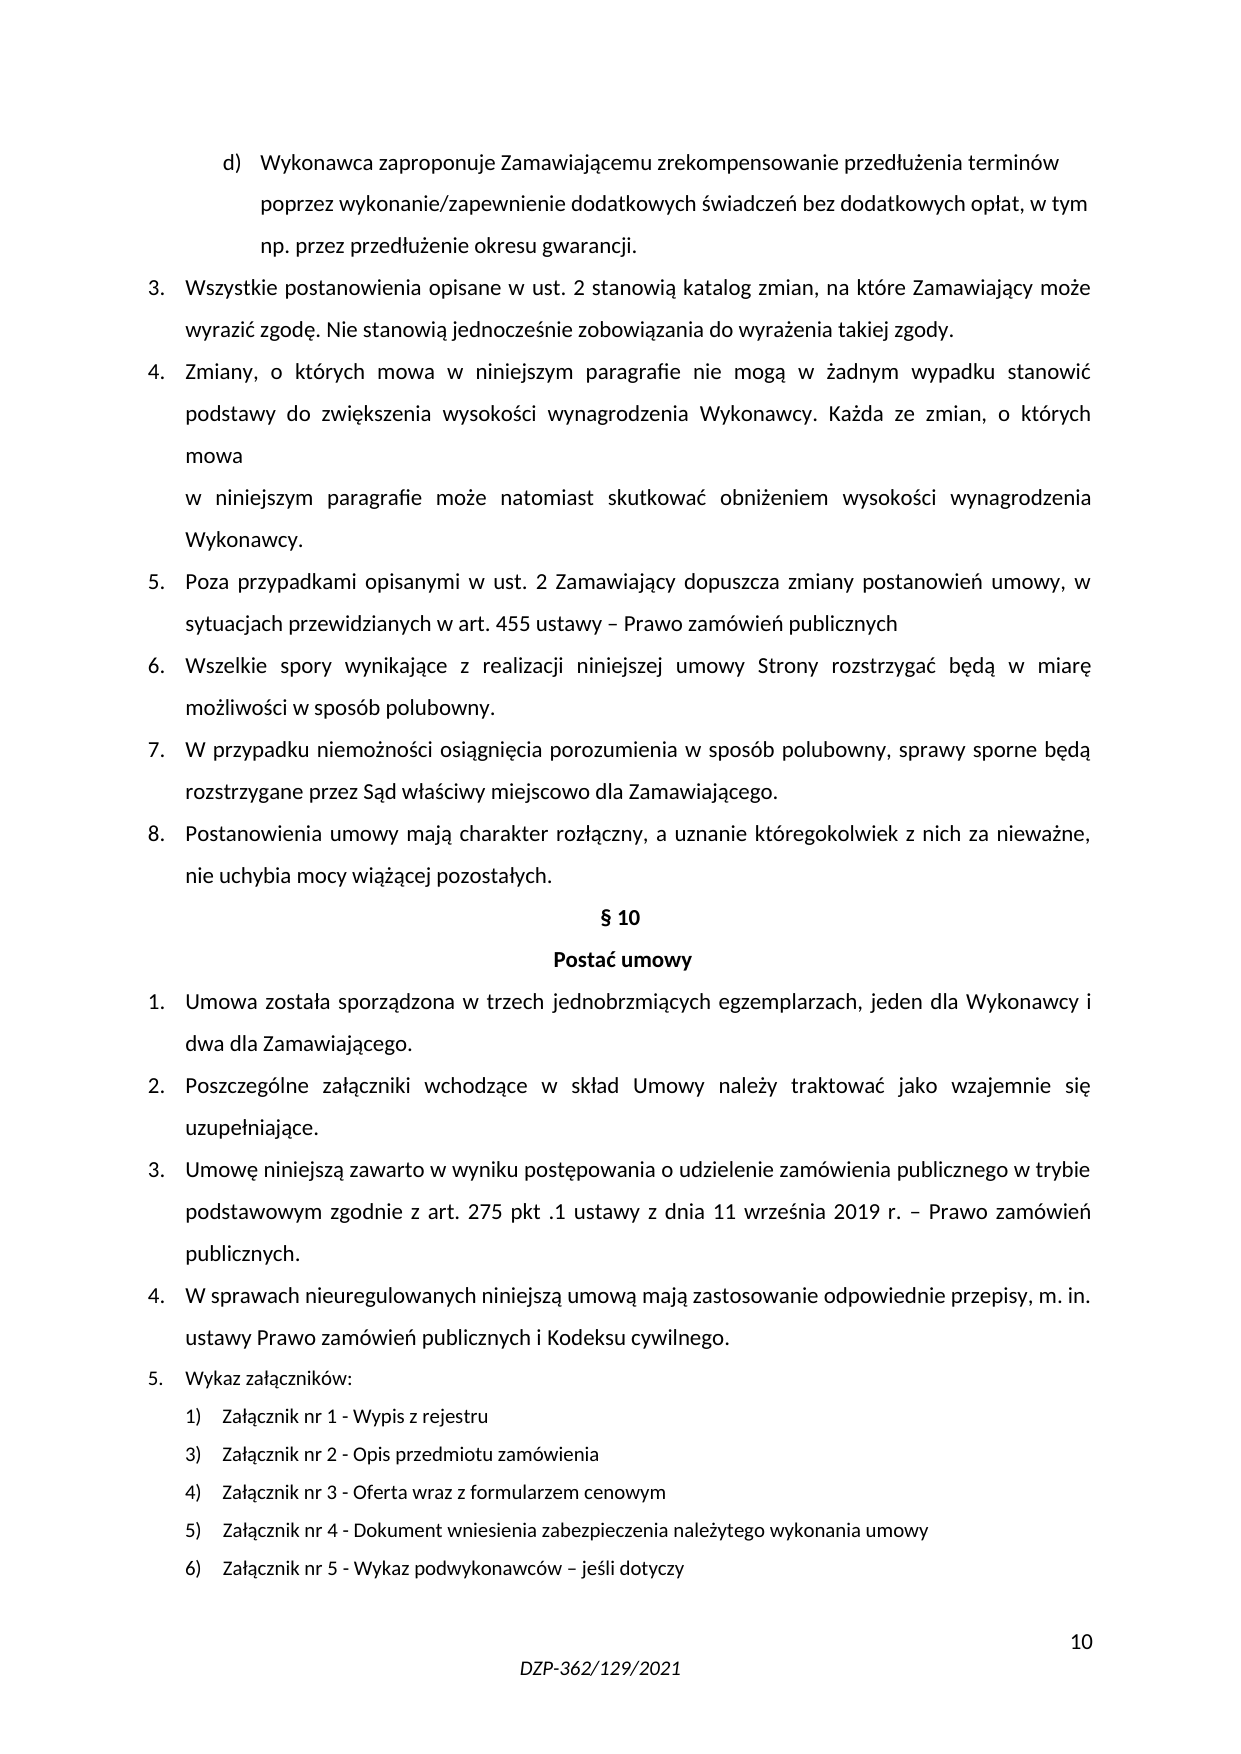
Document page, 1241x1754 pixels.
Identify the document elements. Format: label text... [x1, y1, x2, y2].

list Załącznik nr 4 - Dokument wniesienia zabezpieczenia należytego wykonania umowy [185, 1517, 1093, 1543]
list Poszczególne załączniki wchodzące w skład Umowy należy traktować jako wzajemnie się uzupełniające. [148, 1071, 1093, 1141]
list W przypadku niemożności osiągnięcia porozumienia w sposób polubowny, sprawy sporne będą rozstrzygane przez Sąd właściwy miejscowo dla Zamawiającego. [148, 735, 1093, 805]
list Załącznik nr 2 - Opis przedmiotu zamówienia [185, 1441, 1093, 1467]
list Wszystkie postanowienia opisane w ust. 2 stanowią katalog zmian, na które Zamawiający może wyrazić zgodę. Nie stanowią jednocześnie zobowiązania do wyrażenia takiej zgody. [148, 273, 1093, 343]
list Załącznik nr 5 - Wykaz podwykonawców – jeśli dotyczy [185, 1556, 1093, 1581]
list Załącznik nr 3 - Oferta wraz z formularzem cenowym [185, 1479, 1093, 1505]
list Postanowienia umowy mają charakter rozłączny, a uznanie któregokolwiek z nich za nieważne, nie uchybia mocy wiążącej pozostałych. [148, 819, 1093, 889]
list Wszelkie spory wynikające z realizacji niniejszej umowy Strony rozstrzygać będą w miarę możliwości w sposób polubowny. [148, 651, 1093, 721]
list W sprawach nieuregulowanych niniejszą umową mają zastosowanie odpowiednie przepisy, m. in. ustawy Prawo zamówień publicznych i Kodeksu cywilnego. [148, 1281, 1093, 1351]
list Zmiany, o których mowa w niniejszym paragrafie nie mogą w żadnym wypadku stanowić podstawy do zwiększenia wysokości wynagrodzenia Wykonawcy. Każda ze zmian, o których mowa w niniejszym paragrafie może natomiast skutkować obniżeniem wysokości wynagrodzenia Wykonawcy. [148, 357, 1093, 553]
list Wykaz załączników: [148, 1365, 1093, 1390]
list Załącznik nr 1 - Wypis z rejestru [185, 1403, 1093, 1428]
list Wykonawca zaproponuje Zamawiającemu zrekompensowanie przedłużenia terminów poprzez wykonanie/zapewnienie dodatkowych świadczeń bez dodatkowych opłat, w tym np. przez przedłużenie okresu gwarancji. [223, 148, 1093, 259]
list Poza przypadkami opisanymi w ust. 2 Zamawiający dopuszcza zmiany postanowień umowy, w sytuacjach przewidzianych w art. 455 ustawy – Prawo zamówień publicznych [148, 567, 1093, 637]
text § 10 Postać umowy [148, 903, 1093, 973]
list Umowa została sporządzona w trzech jednobrzmiących egzemplarzach, jeden dla Wykonawcy i dwa dla Zamawiającego. [148, 987, 1093, 1057]
list Umowę niniejszą zawarto w wyniku postępowania o udzielenie zamówienia publicznego w trybie podstawowym zgodnie z art. 275 pkt .1 ustawy z dnia 11 września 2019 r. – Prawo zamówień publicznych. [148, 1155, 1093, 1267]
